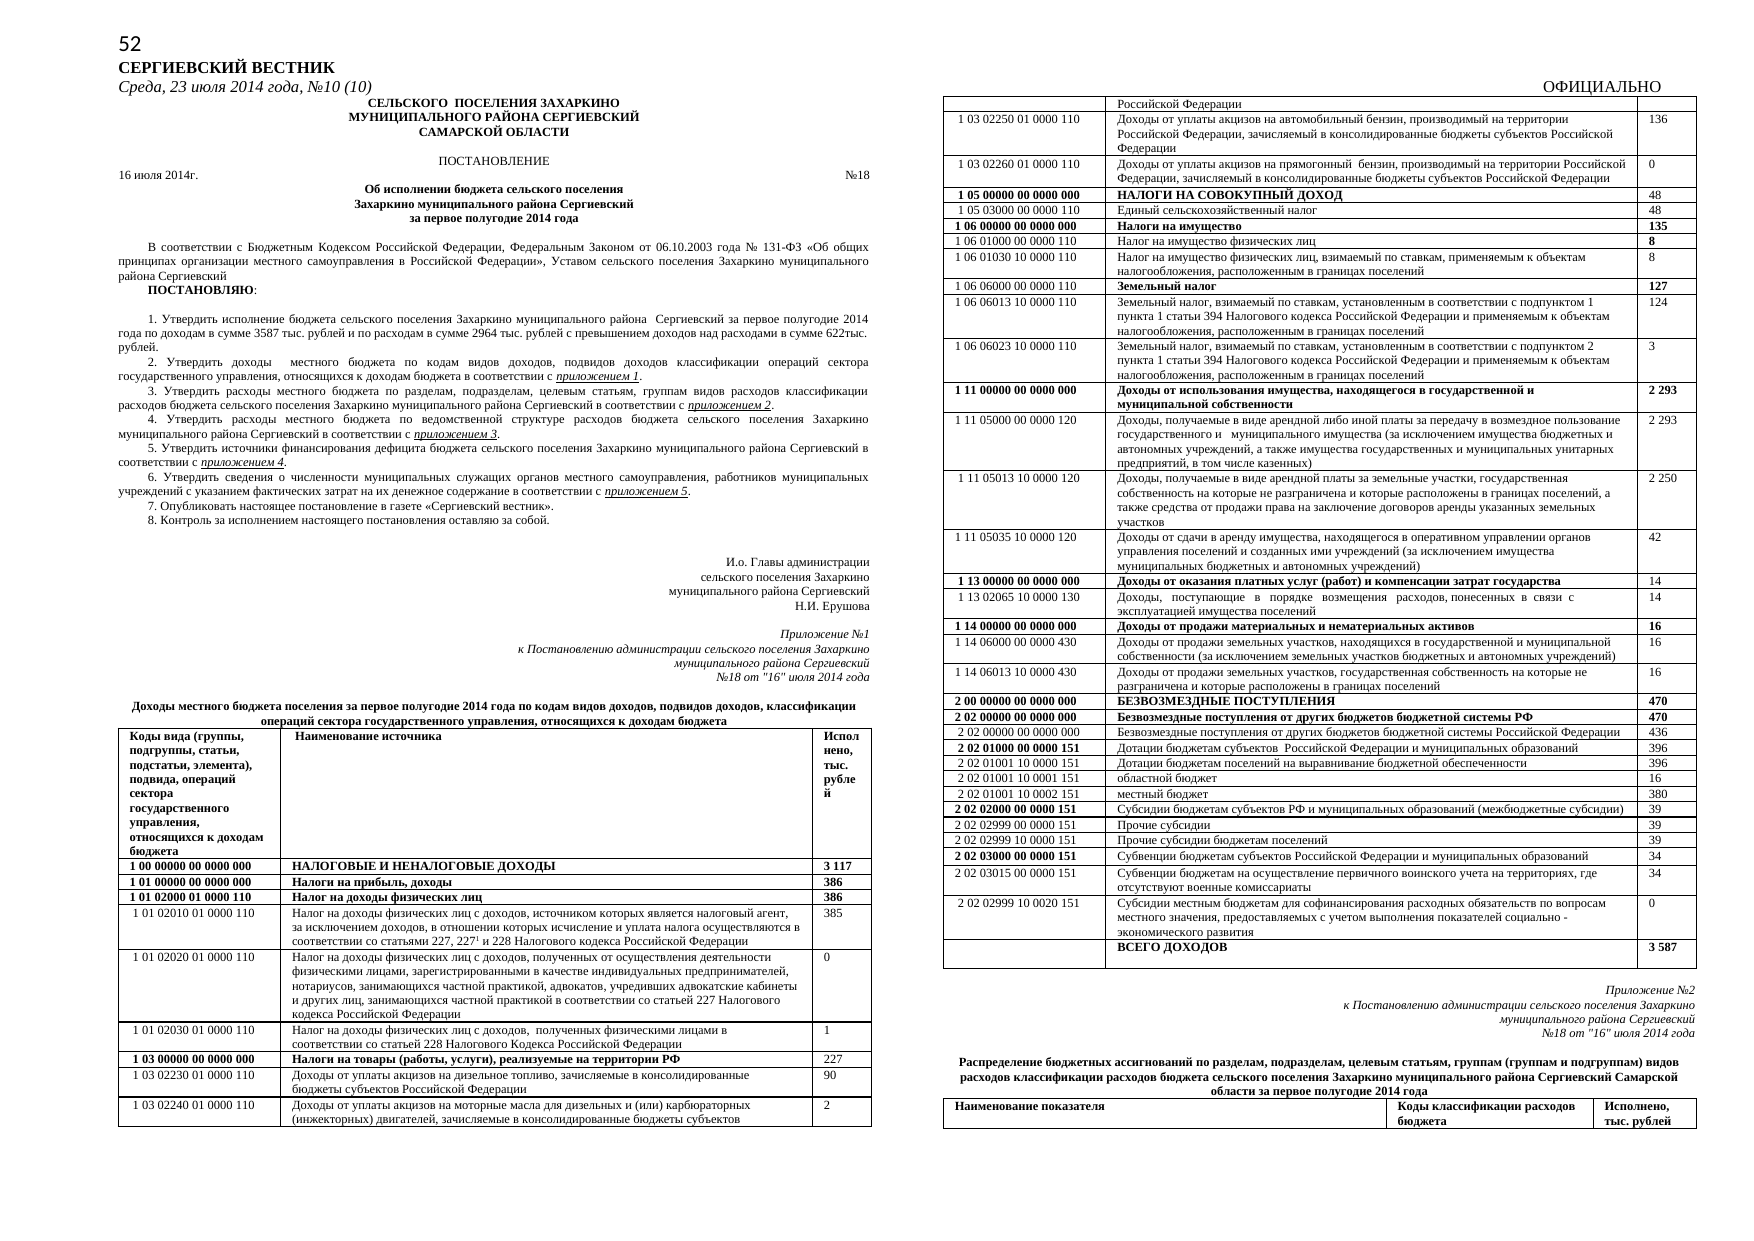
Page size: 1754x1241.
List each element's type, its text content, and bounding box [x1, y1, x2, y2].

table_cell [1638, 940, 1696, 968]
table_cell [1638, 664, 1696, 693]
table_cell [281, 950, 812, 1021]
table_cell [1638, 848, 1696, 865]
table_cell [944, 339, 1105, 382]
text к Постановлению администрации сельского поселения Захаркино [943, 997, 1695, 1012]
text Об исполнении бюджета сельского поселения [118, 182, 869, 196]
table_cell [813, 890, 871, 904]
text муниципального района Сергиевский [118, 656, 869, 670]
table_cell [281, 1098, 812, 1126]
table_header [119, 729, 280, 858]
text 16 июля 2014г. №18 [118, 168, 869, 182]
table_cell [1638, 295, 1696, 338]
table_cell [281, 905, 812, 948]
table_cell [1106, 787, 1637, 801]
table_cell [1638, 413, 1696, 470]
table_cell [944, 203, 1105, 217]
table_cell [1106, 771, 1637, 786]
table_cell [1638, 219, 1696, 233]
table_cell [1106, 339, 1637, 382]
text Н.И. Ерушова [118, 598, 869, 613]
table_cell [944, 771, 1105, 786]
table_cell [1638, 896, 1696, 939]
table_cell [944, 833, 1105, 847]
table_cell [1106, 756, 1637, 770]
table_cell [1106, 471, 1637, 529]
text 6. Утвердить сведения о численности муниципальных служащих органов местного самоуправления, работников муниципальных учреждений с указанием фактических затрат на их денежное содержание в соответствии с приложением 5. [118, 469, 869, 498]
text 1. Утвердить исполнение бюджета сельского поселения Захаркино муниципального района Сергиевский за первое полугодие 2014 года по доходам в сумме 3587 тыс. рублей и по расходам в сумме 2964 тыс. рублей с превышением доходов над расходами в сумме 622тыс. рублей. [118, 311, 869, 354]
text 3. Утвердить расходы местного бюджета по разделам, подразделам, целевым статьям, группам видов расходов классификации расходов бюджета сельского поселения Захаркино муниципального района Сергиевский в соответствии с приложением 2. [118, 383, 869, 412]
text ПОСТАНОВЛЕНИЕ [118, 153, 869, 168]
text Приложение №2 [943, 983, 1695, 997]
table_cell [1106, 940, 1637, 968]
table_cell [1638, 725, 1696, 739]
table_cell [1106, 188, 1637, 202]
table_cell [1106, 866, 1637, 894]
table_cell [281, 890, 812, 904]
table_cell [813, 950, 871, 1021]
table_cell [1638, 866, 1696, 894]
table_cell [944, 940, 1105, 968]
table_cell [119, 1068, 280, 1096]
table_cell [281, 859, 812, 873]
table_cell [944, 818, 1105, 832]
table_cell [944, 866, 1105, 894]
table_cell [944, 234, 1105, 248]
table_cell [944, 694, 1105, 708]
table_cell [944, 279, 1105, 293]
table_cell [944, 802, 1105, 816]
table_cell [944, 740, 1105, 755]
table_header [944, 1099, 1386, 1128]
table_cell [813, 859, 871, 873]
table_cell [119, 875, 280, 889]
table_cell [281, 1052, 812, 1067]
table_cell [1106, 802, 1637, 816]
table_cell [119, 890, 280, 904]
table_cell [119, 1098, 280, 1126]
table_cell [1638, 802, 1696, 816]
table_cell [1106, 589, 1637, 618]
text 2. Утвердить доходы местного бюджета по кодам видов доходов, подвидов доходов классификации операций сектора государственного управления, относящихся к доходам бюджета в соответствии с приложением 1. [118, 354, 869, 383]
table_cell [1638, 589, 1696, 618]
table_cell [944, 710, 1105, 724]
text 4. Утвердить расходы местного бюджета по ведомственной структуре расходов бюджета сельского поселения Захаркино муниципального района Сергиевский в соответствии с приложением 3. [118, 412, 869, 441]
text 8. Контроль за исполнением настоящего постановления оставляю за собой. [118, 513, 869, 527]
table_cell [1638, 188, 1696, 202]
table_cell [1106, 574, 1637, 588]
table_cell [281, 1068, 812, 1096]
text за первое полугодие 2014 года [118, 211, 869, 225]
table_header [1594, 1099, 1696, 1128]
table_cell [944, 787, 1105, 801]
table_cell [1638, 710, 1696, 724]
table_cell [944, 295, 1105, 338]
text муниципального района Сергиевский [118, 584, 869, 598]
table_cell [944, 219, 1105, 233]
text МУНИЦИПАЛЬНОГО РАЙОНА СЕРГИЕВСКИЙ [118, 110, 869, 124]
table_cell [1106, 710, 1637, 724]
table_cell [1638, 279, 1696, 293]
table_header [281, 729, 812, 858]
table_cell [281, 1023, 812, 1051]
text Распределение бюджетных ассигнований по разделам, подразделам, целевым статьям, группам (группам и подгруппам) видов расходов классификации расходов бюджета сельского поселения Захаркино муниципального района Сергиевский Самарской области за первое полугодие 2014 года [943, 1055, 1695, 1098]
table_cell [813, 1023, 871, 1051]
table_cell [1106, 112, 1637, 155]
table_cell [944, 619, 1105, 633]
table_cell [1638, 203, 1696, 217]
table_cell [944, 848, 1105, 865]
text Захаркино муниципального района Сергиевский [118, 196, 869, 211]
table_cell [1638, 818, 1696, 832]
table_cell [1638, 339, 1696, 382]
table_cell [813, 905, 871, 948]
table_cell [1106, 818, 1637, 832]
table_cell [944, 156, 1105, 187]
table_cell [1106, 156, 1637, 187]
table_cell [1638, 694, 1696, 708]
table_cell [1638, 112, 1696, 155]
text муниципального района Сергиевский [943, 1012, 1695, 1026]
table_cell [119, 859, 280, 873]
text И.о. Главы администрации [118, 555, 869, 569]
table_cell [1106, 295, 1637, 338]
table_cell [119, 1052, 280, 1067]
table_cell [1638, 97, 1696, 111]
text Доходы местного бюджета поселения за первое полугодие 2014 года по кодам видов доходов, подвидов доходов, классификации операций сектора государственного управления, относящихся к доходам бюджета [118, 699, 869, 728]
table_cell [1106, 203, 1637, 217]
text к Постановлению администрации сельского поселения Захаркино [118, 641, 869, 656]
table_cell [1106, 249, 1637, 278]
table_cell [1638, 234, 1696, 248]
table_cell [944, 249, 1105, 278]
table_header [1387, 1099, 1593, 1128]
text СЕЛЬСКОГО ПОСЕЛЕНИЯ ЗАХАРКИНО [118, 96, 869, 110]
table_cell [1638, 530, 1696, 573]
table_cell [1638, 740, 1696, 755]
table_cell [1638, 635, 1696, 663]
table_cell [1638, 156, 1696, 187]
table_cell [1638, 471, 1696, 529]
text 5. Утвердить источники финансирования дефицита бюджета сельского поселения Захаркино муниципального района Сергиевский в соответствии с приложением 4. [118, 441, 869, 469]
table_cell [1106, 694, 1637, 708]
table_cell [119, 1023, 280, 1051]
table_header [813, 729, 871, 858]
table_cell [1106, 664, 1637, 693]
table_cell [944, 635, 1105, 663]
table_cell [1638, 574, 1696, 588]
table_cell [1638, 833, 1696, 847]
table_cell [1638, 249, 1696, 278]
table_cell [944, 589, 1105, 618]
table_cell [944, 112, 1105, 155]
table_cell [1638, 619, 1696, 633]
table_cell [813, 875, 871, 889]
text №18 от "16" июля 2014 года [943, 1026, 1695, 1041]
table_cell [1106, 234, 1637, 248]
text Приложение №1 [118, 627, 869, 641]
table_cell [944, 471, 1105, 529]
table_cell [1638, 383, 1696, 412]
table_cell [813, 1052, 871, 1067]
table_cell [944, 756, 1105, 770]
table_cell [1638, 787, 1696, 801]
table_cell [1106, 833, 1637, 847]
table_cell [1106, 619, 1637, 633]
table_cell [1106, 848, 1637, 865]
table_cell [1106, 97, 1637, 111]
text САМАРСКОЙ ОБЛАСТИ [118, 124, 869, 139]
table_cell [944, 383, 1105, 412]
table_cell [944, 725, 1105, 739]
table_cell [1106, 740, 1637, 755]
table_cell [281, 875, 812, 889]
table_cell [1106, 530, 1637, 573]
text В соответствии с Бюджетным Кодексом Российской Федерации, Федеральным Законом от 06.10.2003 года № 131-ФЗ «Об общих принципах организации местного самоуправления в Российской Федерации», Уставом сельского поселения Захаркино муниципального района Сергиевский [118, 239, 869, 283]
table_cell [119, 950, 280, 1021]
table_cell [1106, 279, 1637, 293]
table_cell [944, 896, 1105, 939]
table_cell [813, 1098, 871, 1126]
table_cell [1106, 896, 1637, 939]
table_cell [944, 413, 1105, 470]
text №18 от "16" июля 2014 года [118, 670, 869, 684]
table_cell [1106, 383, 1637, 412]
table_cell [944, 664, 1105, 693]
text ПОСТАНОВЛЯЮ: [118, 283, 869, 297]
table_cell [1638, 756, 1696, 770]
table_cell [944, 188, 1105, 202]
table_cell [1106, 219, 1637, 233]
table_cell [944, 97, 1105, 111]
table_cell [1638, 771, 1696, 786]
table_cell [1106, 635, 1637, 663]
text сельского поселения Захаркино [118, 569, 869, 584]
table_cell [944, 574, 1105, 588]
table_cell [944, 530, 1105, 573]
text 7. Опубликовать настоящее постановление в газете «Сергиевский вестник». [118, 498, 869, 513]
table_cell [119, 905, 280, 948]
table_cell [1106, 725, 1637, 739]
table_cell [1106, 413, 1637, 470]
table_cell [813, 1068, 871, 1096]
